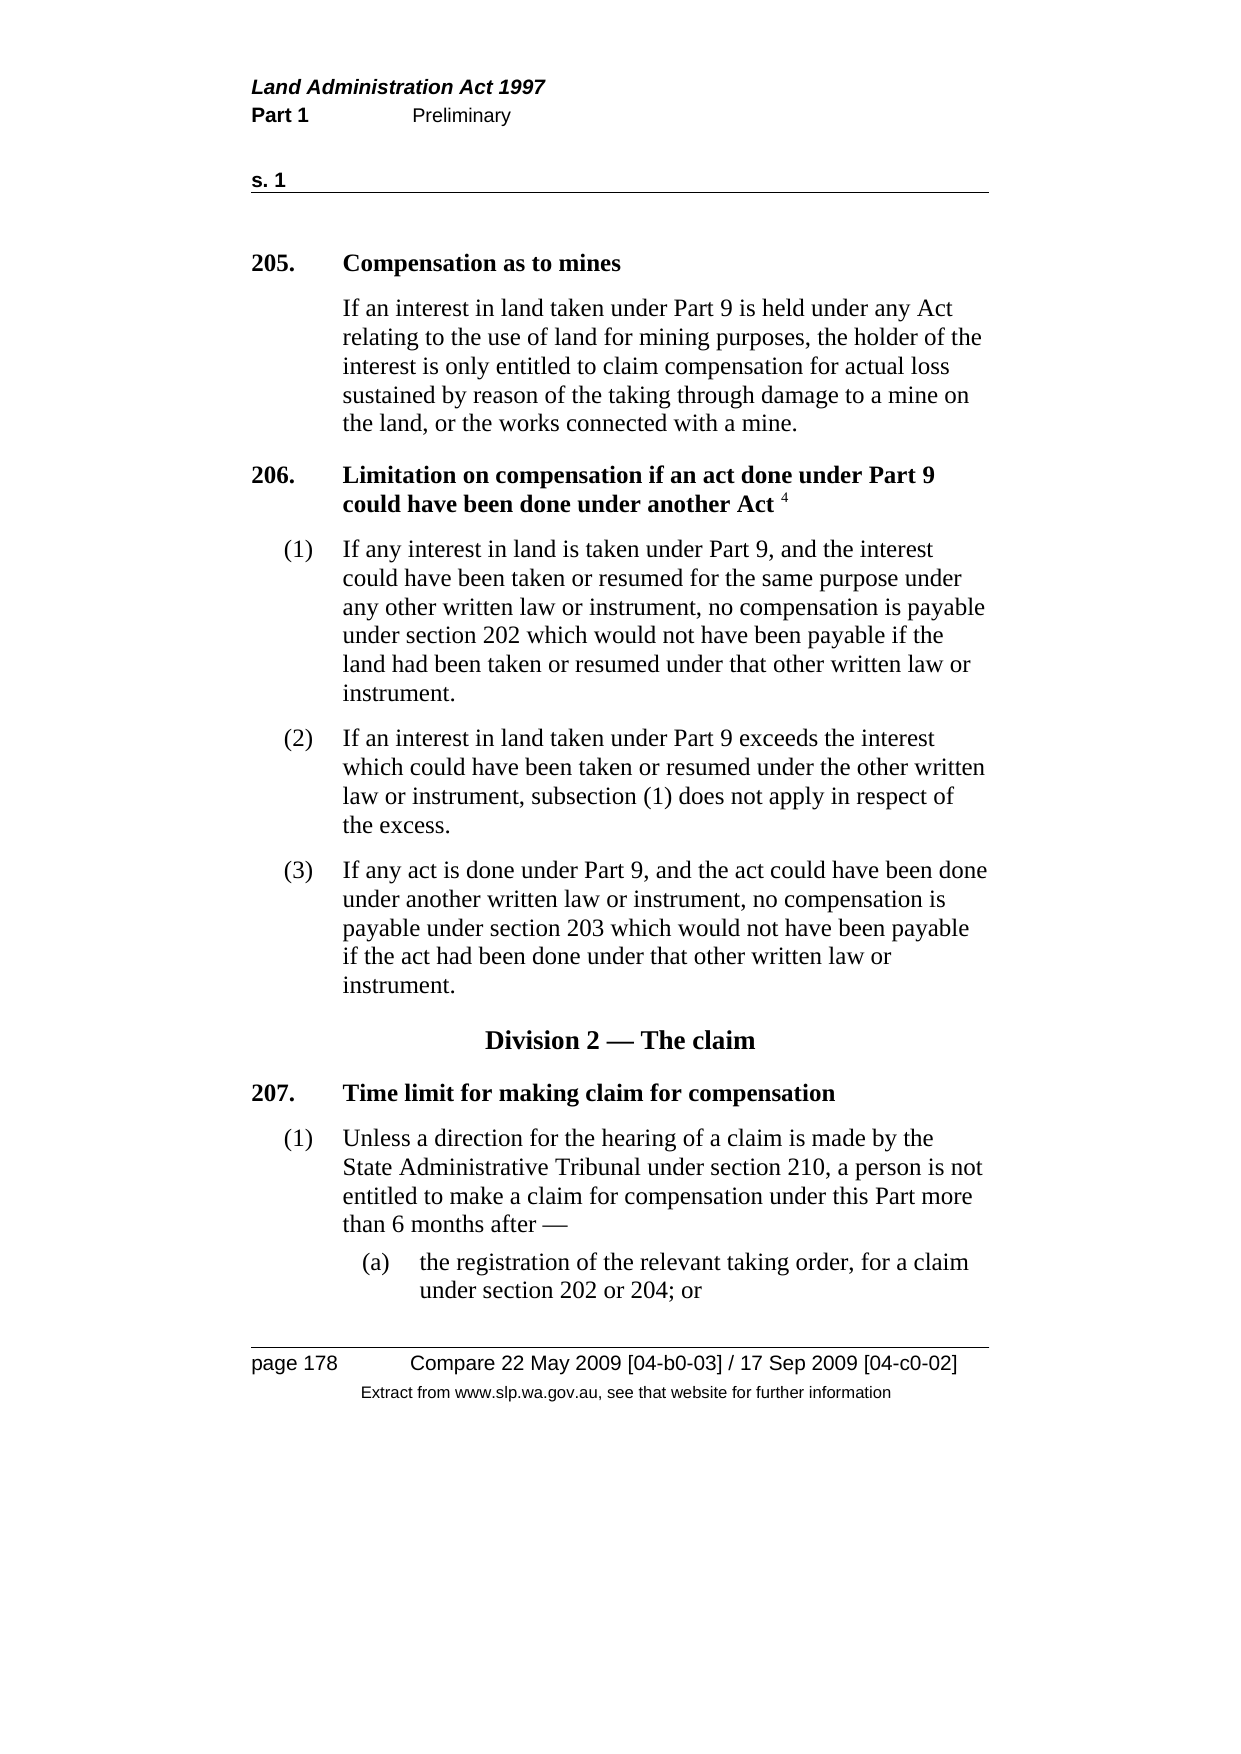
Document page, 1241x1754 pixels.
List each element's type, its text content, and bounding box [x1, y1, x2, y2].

text If an interest in land taken under Part 9 is held under any Act relating to the use of land for mining purposes, the holder of the interest is only entitled to claim compensation for actual loss sustained by reason of the taking through damage to a mine on the land, or the works connected with a mine. [251, 293, 989, 437]
subtitle 207. Time limit for making claim for compensation [251, 1078, 989, 1107]
text (1) Unless a direction for the hearing of a claim is made by the State Administrative Tribunal under section 210, a person is not entitled to make a claim for compensation under this Part more than 6 months after — [251, 1123, 989, 1238]
subtitle 206. Limitation on compensation if an act done under Part 9 could have been done under another Act 4 [251, 460, 989, 518]
text (2) If an interest in land taken under Part 9 exceeds the interest which could have been taken or resumed under the other written law or instrument, subsection (1) does not apply in respect of the excess. [251, 723, 989, 838]
text (1) If any interest in land is taken under Part 9, and the interest could have been taken or resumed for the same purpose under any other written law or instrument, no compensation is payable under section 202 which would not have been payable if the land had been taken or resumed under that other written law or instrument. [251, 534, 989, 707]
text (3) If any act is done under Part 9, and the act could have been done under another written law or instrument, no compensation is payable under section 203 which would not have been payable if the act had been done under that other written law or instrument. [251, 855, 989, 999]
subtitle Division 2 — The claim [251, 1024, 989, 1055]
subtitle 205. Compensation as to mines [251, 248, 989, 277]
text (a) the registration of the relevant taking order, for a claim under section 202 or 204; or [251, 1247, 989, 1304]
